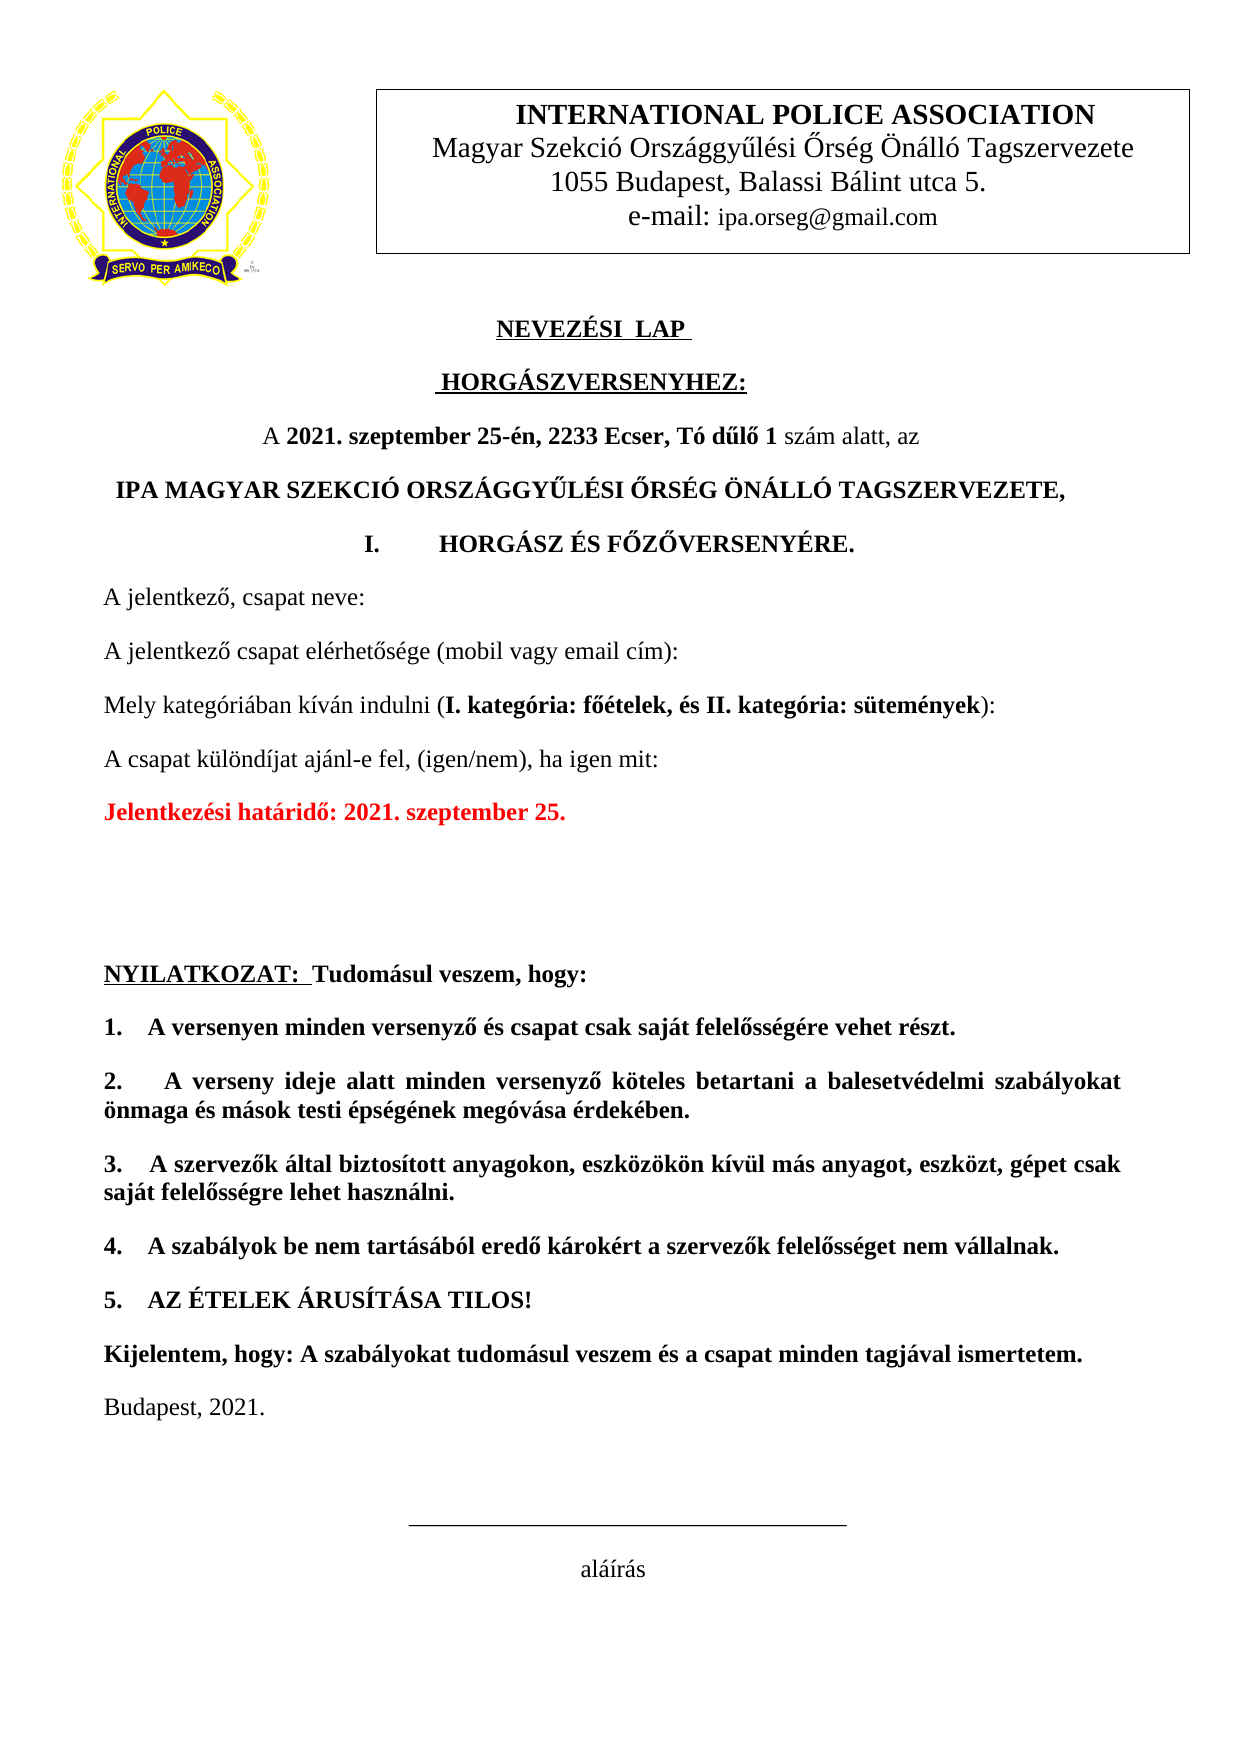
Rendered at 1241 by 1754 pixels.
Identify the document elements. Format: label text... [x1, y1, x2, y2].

text A jelentkező csapat elérhetősége (mobil vagy email cím): [103, 636, 1122, 665]
text Budapest, 2021. [103, 1392, 1122, 1421]
text 4. A szabályok be nem tartásából eredő károkért a szervezők felelősséget nem vállalnak. [103, 1231, 1122, 1260]
text 3. A szervezők által biztosított anyagokon, eszközökön kívül más anyagot, eszközt, gépet csak saját felelősségre lehet használni. [103, 1149, 1122, 1206]
text A 2021. szeptember 25-én, 2233 Ecser, Tó dűlő 1 szám alatt, az [59, 421, 1122, 450]
text HORGÁSZVERSENYHEZ: [59, 367, 1122, 396]
text ___________________________________ [103, 1500, 1122, 1529]
text A csapat különdíjat ajánl-e fel, (igen/nem), ha igen mit: [103, 744, 1122, 772]
text 5. AZ ÉTELEK ÁRUSÍTÁSA TILOS! [103, 1285, 1122, 1314]
text A jelentkező, csapat neve: [59, 582, 1122, 611]
text NEVEZÉSI LAP [59, 314, 1122, 342]
text Jelentkezési határidő: 2021. szeptember 25. [103, 797, 1122, 826]
text NYILATKOZAT: Tudomásul veszem, hogy: [103, 959, 1122, 987]
text 2. A verseny ideje alatt minden versenyző köteles betartani a balesetvédelmi szabályokat önmaga és mások testi épségének megóvása érdekében. [103, 1066, 1122, 1124]
list HORGÁSZ ÉS FŐZŐVERSENYÉRE. [97, 529, 1122, 557]
text IPA MAGYAR SZEKCIÓ ORSZÁGGYŰLÉSI ŐRSÉG ÖNÁLLÓ TAGSZERVEZETE, [59, 475, 1122, 504]
text Mely kategóriában kíván indulni (I. kategória: főételek, és II. kategória: sütemények): [103, 690, 1122, 719]
picture [59, 88, 270, 289]
text 1. A versenyen minden versenyző és csapat csak saját felelősségére vehet részt. [103, 1012, 1122, 1041]
text Kijelentem, hogy: A szabályokat tudomásul veszem és a csapat minden tagjával ismertetem. [103, 1339, 1122, 1367]
text aláírás [103, 1554, 1122, 1582]
